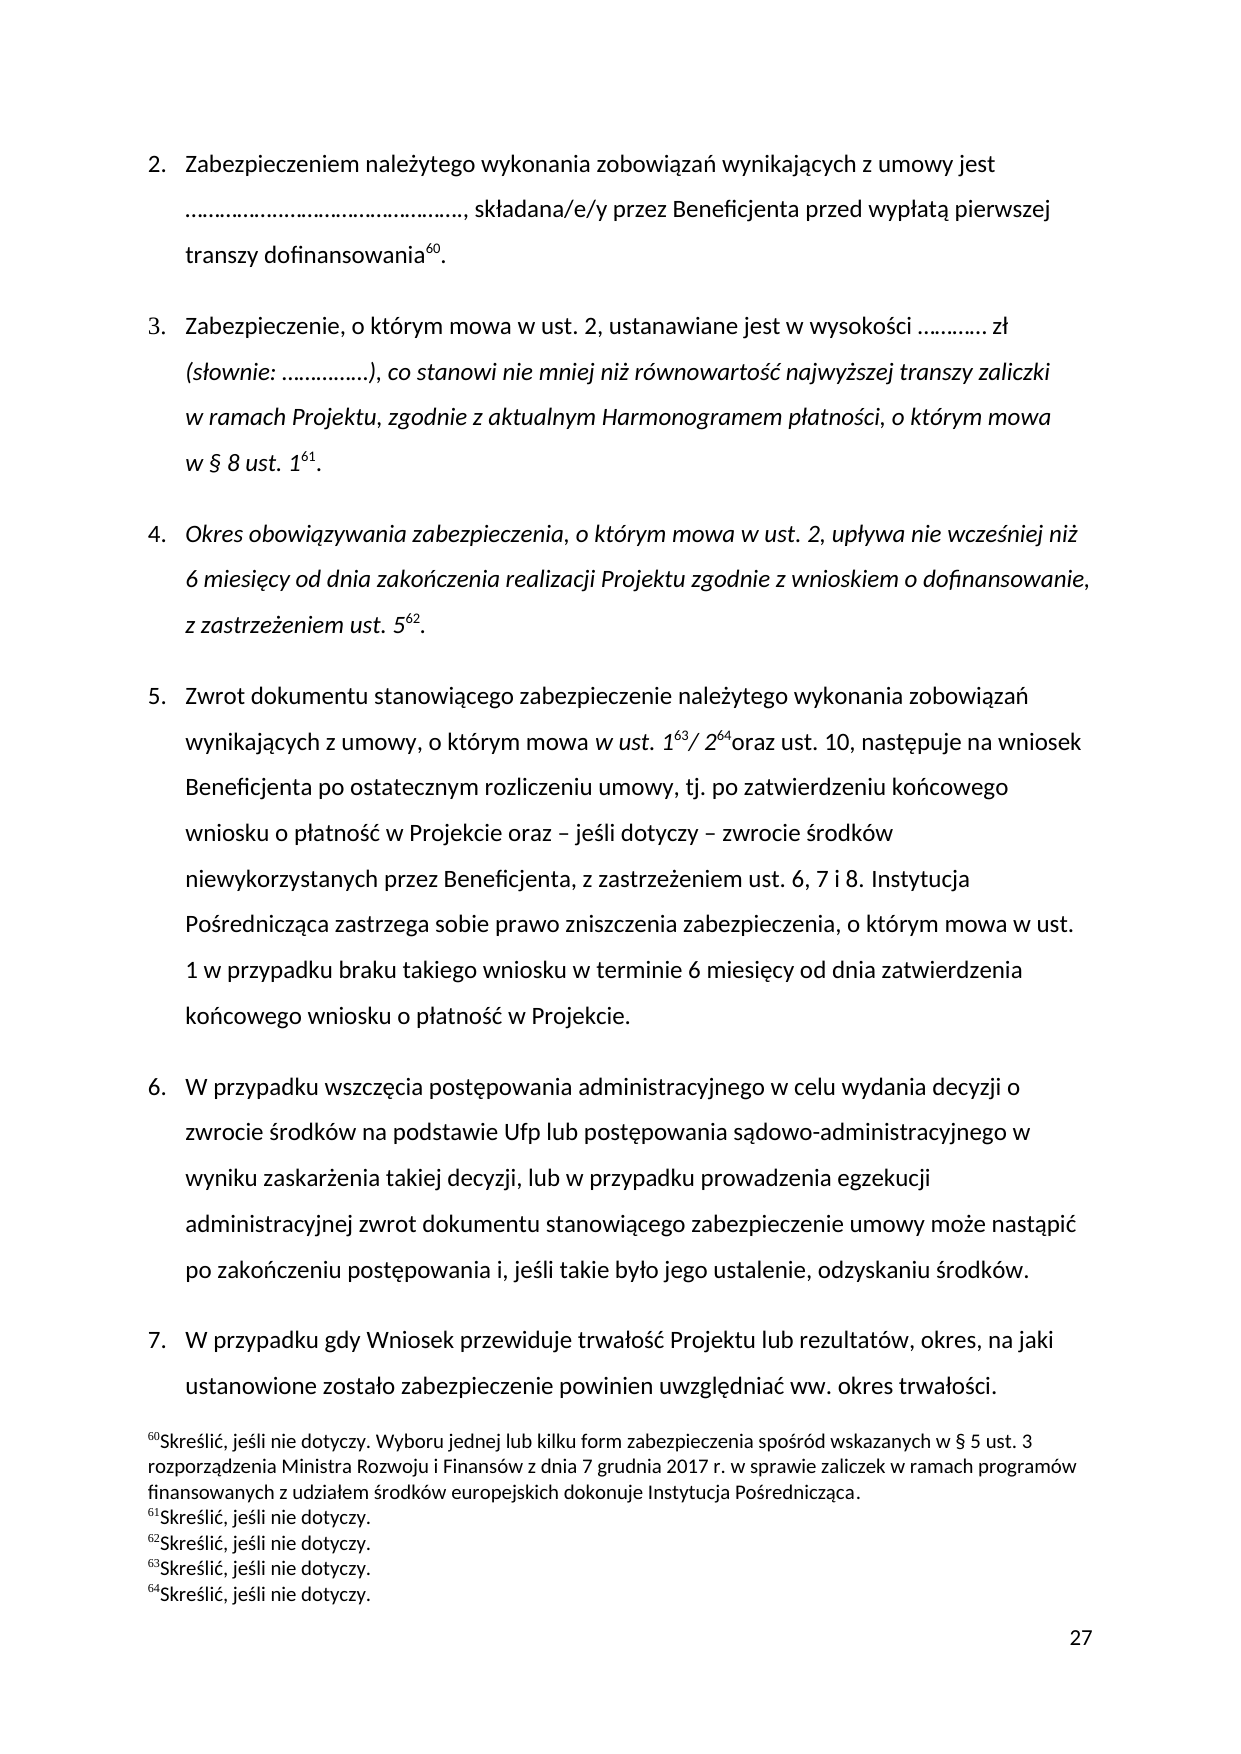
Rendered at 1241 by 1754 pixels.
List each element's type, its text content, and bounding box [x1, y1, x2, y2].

list Zabezpieczeniem należytego wykonania zobowiązań wynikających z umowy jest ……………..…………………………., składana/e/y przez Beneficjenta przed wypłatą pierwszej transzy dofinansowania. [148, 148, 1092, 270]
list W przypadku wszczęcia postępowania administracyjnego w celu wydania decyzji o zwrocie środków na podstawie Ufp lub postępowania sądowo-administracyjnego w wyniku zaskarżenia takiej decyzji, lub w przypadku prowadzenia egzekucji administracyjnej zwrot dokumentu stanowiącego zabezpieczenie umowy może nastąpić po zakończeniu postępowania i, jeśli takie było jego ustalenie, odzyskaniu środków. [148, 1071, 1092, 1284]
list W przypadku gdy Wniosek przewiduje trwałość Projektu lub rezultatów, okres, na jaki ustanowione zostało zabezpieczenie powinien uwzględniać ww. okres trwałości. [148, 1324, 1092, 1401]
list Zwrot dokumentu stanowiącego zabezpieczenie należytego wykonania zobowiązań wynikających z umowy, o którym mowa w ust. 1/ 2oraz ust. 10, następuje na wniosek Beneficjenta po ostatecznym rozliczeniu umowy, tj. po zatwierdzeniu końcowego wniosku o płatność w Projekcie oraz – jeśli dotyczy – zwrocie środków niewykorzystanych przez Beneficjenta, z zastrzeżeniem ust. 6, 7 i 8. Instytucja Pośrednicząca zastrzega sobie prawo zniszczenia zabezpieczenia, o którym mowa w ust. 1 w przypadku braku takiego wniosku w terminie 6 miesięcy od dnia zatwierdzenia końcowego wniosku o płatność w Projekcie. [148, 680, 1092, 1031]
list Okres obowiązywania zabezpieczenia, o którym mowa w ust. 2, upływa nie wcześniej niż 6 miesięcy od dnia zakończenia realizacji Projektu zgodnie z wnioskiem o dofinansowanie, z zastrzeżeniem ust. 5. [148, 518, 1092, 640]
list Zabezpieczenie, o którym mowa w ust. 2, ustanawiane jest w wysokości ………… zł (słownie: ……………), co stanowi nie mniej niż równowartość najwyższej transzy zaliczki w ramach Projektu, zgodnie z aktualnym Harmonogramem płatności, o którym mowa w § 8 ust. 1. [148, 310, 1092, 478]
